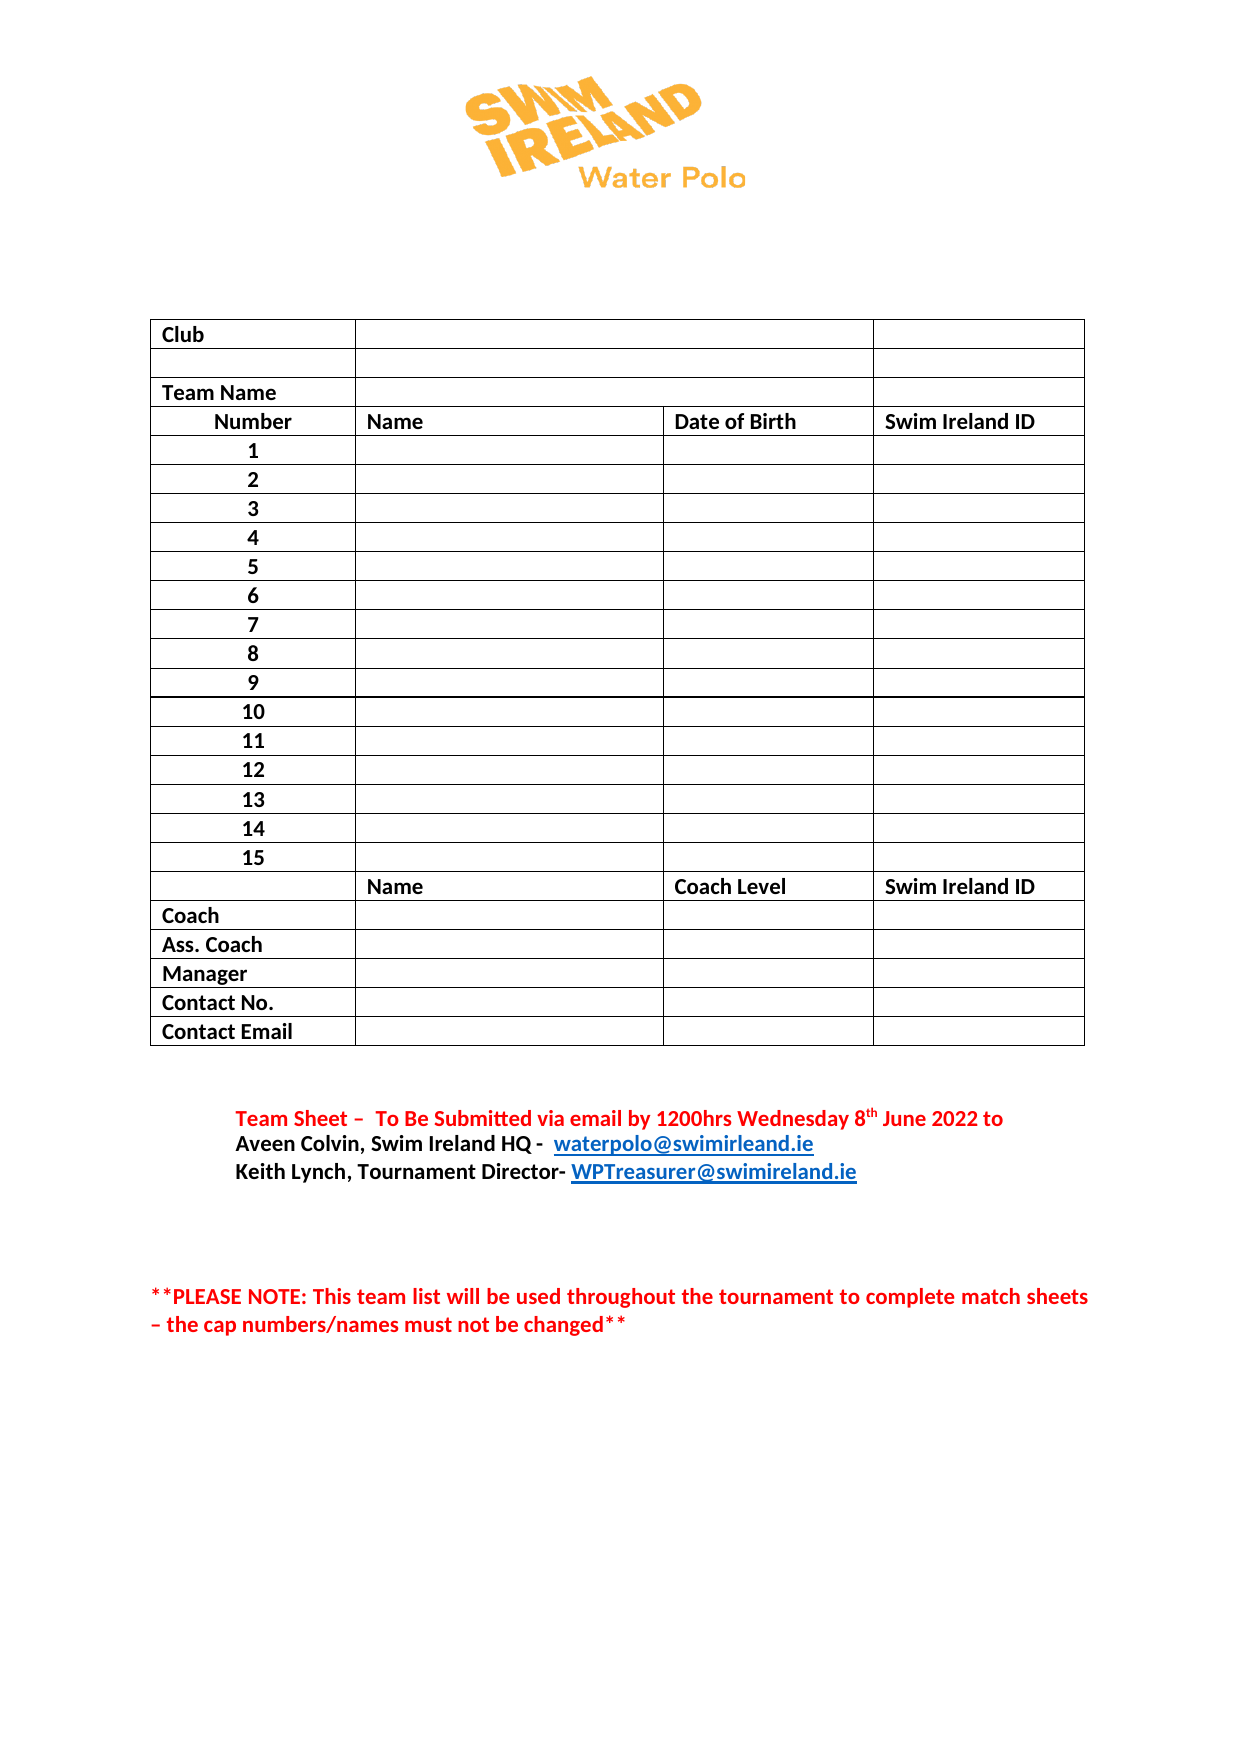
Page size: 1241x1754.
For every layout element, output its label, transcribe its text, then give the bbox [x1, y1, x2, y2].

table_cell 3 [151, 494, 355, 522]
table_cell [151, 872, 355, 900]
table_cell [874, 436, 1084, 464]
table_cell [356, 349, 873, 377]
table_cell 14 [151, 814, 355, 842]
table_cell [874, 465, 1084, 493]
table_cell [874, 727, 1084, 754]
table_cell 2 [151, 465, 355, 493]
table_cell [664, 1017, 873, 1045]
table_cell Coach Level [664, 872, 873, 900]
table_cell [874, 378, 1084, 406]
table_cell [874, 1017, 1084, 1045]
table_cell [356, 378, 873, 406]
table_cell 9 [151, 669, 355, 696]
table_header Club [151, 320, 355, 348]
table_cell 11 [151, 727, 355, 754]
table_cell [874, 552, 1084, 580]
table_cell [874, 959, 1084, 987]
table_cell [664, 465, 873, 493]
table_cell [356, 581, 663, 609]
table_cell Contact Email [151, 1017, 355, 1045]
table_cell [874, 610, 1084, 638]
table_header [874, 320, 1084, 348]
table_cell [356, 698, 663, 726]
table_cell 12 [151, 756, 355, 784]
table_cell 13 [151, 785, 355, 813]
table_cell [356, 843, 663, 871]
table_cell 10 [151, 698, 355, 726]
table_cell [356, 436, 663, 464]
table_cell [356, 639, 663, 667]
table_cell Swim Ireland ID [874, 872, 1084, 900]
table_cell [874, 785, 1084, 813]
table_cell [874, 756, 1084, 784]
table_cell [151, 349, 355, 377]
table_cell [874, 669, 1084, 696]
table_cell Name [356, 872, 663, 900]
table_cell [874, 843, 1084, 871]
table_cell [356, 669, 663, 696]
table_cell 6 [151, 581, 355, 609]
table_cell [874, 814, 1084, 842]
table_cell [664, 436, 873, 464]
table_cell [664, 988, 873, 1016]
picture [465, 76, 746, 188]
table_cell [874, 581, 1084, 609]
table_cell [874, 639, 1084, 667]
table_cell 4 [151, 523, 355, 551]
table_cell [356, 523, 663, 551]
table_cell Manager [151, 959, 355, 987]
table_cell [356, 552, 663, 580]
table_cell Ass. Coach [151, 930, 355, 958]
table_cell [664, 581, 873, 609]
table_cell [356, 785, 663, 813]
table_cell 5 [151, 552, 355, 580]
table_cell 15 [151, 843, 355, 871]
table_cell Swim Ireland ID [874, 407, 1084, 435]
table_cell [664, 523, 873, 551]
table_cell [356, 494, 663, 522]
table_cell [664, 639, 873, 667]
table_cell Contact No. [151, 988, 355, 1016]
table_cell Number [151, 407, 355, 435]
table_cell 1 [151, 436, 355, 464]
table_cell [874, 698, 1084, 726]
table_cell [356, 930, 663, 958]
table_cell [356, 610, 663, 638]
table_cell [874, 930, 1084, 958]
table_cell [664, 552, 873, 580]
table_cell [664, 727, 873, 754]
table_cell [664, 843, 873, 871]
table_cell [874, 988, 1084, 1016]
text Team Sheet – To Be Submitted via email by 1200hrs Wednesday 8th June 2022 to [235, 1107, 1090, 1132]
table_cell Name [356, 407, 663, 435]
table_cell Coach [151, 901, 355, 929]
table_cell [356, 727, 663, 754]
table_cell [356, 756, 663, 784]
table_cell Date of Birth [664, 407, 873, 435]
table_cell [874, 349, 1084, 377]
table_cell [664, 785, 873, 813]
table_cell [356, 1017, 663, 1045]
table_cell [664, 959, 873, 987]
table_cell [664, 930, 873, 958]
table_cell [874, 523, 1084, 551]
table_cell 7 [151, 610, 355, 638]
text **PLEASE NOTE: This team list will be used throughout the tournament to complete match sheets – the cap numbers/names must not be changed** [150, 1282, 1090, 1338]
table_cell [664, 698, 873, 726]
table_cell [664, 494, 873, 522]
table_cell [664, 610, 873, 638]
table_cell Team Name [151, 378, 355, 406]
table_cell [874, 494, 1084, 522]
table_cell [664, 814, 873, 842]
table_cell [356, 901, 663, 929]
text Aveen Colvin, Swim Ireland HQ - waterpolo@swimirleand.ie [235, 1132, 1090, 1157]
table_cell [664, 901, 873, 929]
table_cell [356, 814, 663, 842]
table_cell 8 [151, 639, 355, 667]
text Keith Lynch, Tournament Director- WPTreasurer@swimireland.ie [235, 1157, 1090, 1186]
table_cell [874, 901, 1084, 929]
table_cell [356, 959, 663, 987]
table_cell [356, 988, 663, 1016]
table_cell [664, 756, 873, 784]
table_cell [356, 465, 663, 493]
table_cell [664, 669, 873, 696]
table_header [356, 320, 873, 348]
